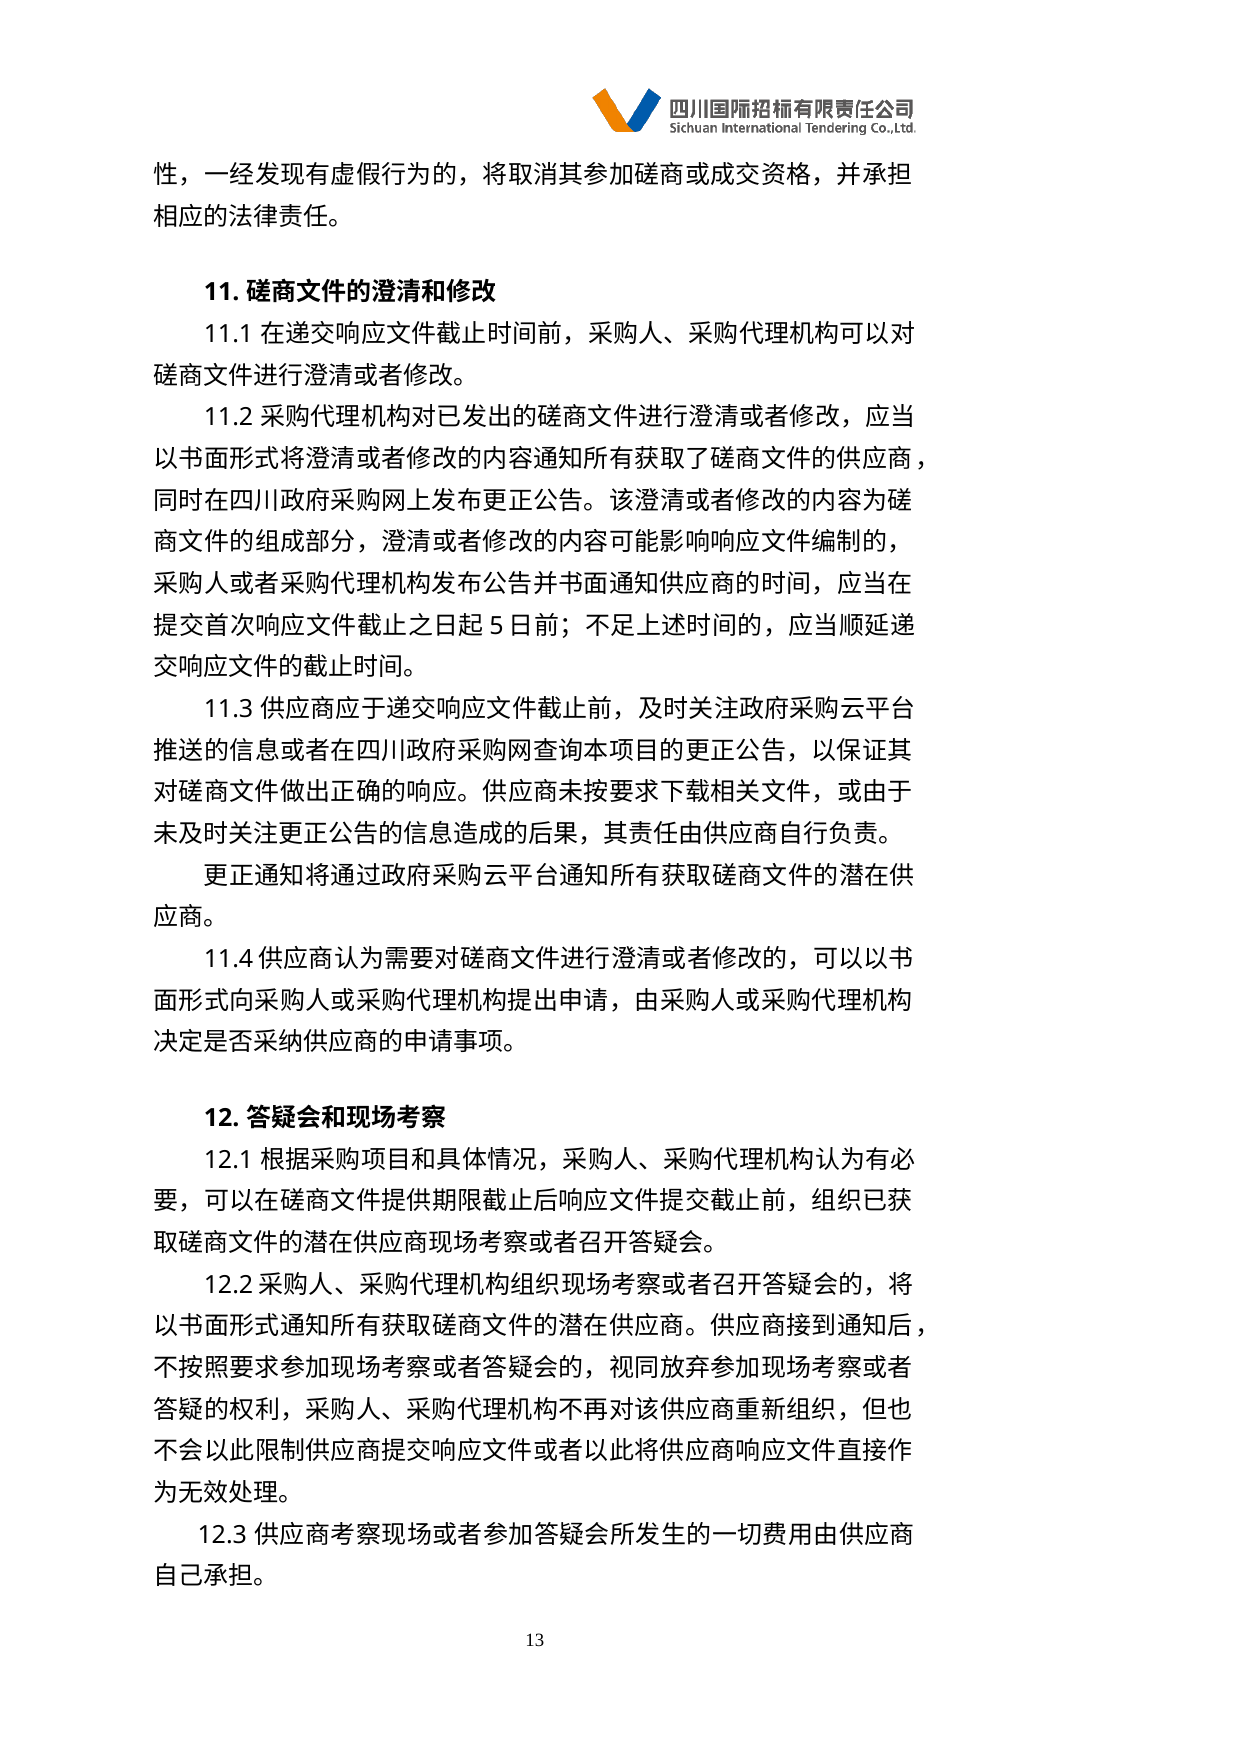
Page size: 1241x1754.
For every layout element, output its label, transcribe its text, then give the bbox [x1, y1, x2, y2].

subtitle 11. 磋商文件的澄清和修改 [153, 267, 915, 309]
text 12.1 根据采购项目和具体情况，采购人、采购代理机构认为有必要，可以在磋商文件提供期限截止后响应文件提交截止前，组织已获取磋商文件的潜在供应商现场考察或者召开答疑会。 [153, 1135, 915, 1260]
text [153, 150, 915, 233]
text 11.2 采购代理机构对已发出的磋商文件进行澄清或者修改，应当以书面形式将澄清或者修改的内容通知所有获取了磋商文件的供应商，同时在四川政府采购网上发布更正公告。该澄清或者修改的内容为磋商文件的组成部分，澄清或者修改的内容可能影响响应文件编制的，采购人或者采购代理机构发布公告并书面通知供应商的时间，应当在提交首次响应文件截止之日起5日前；不足上述时间的，应当顺延递交响应文件的截止时间。 [153, 392, 915, 684]
subtitle 12. 答疑会和现场考察 [153, 1093, 915, 1135]
text 12.3 供应商考察现场或者参加答疑会所发生的一切费用由供应商自己承担。 [153, 1510, 915, 1593]
text 11.4供应商认为需要对磋商文件进行澄清或者修改的，可以以书面形式向采购人或采购代理机构提出申请，由采购人或采购代理机构决定是否采纳供应商的申请事项。 [153, 934, 915, 1059]
text 11.1 在递交响应文件截止时间前，采购人、采购代理机构可以对磋商文件进行澄清或者修改。 [153, 309, 915, 392]
text 11.3 供应商应于递交响应文件截止前，及时关注政府采购云平台推送的信息或者在四川政府采购网查询本项目的更正公告，以保证其对磋商文件做出正确的响应。供应商未按要求下载相关文件，或由于未及时关注更正公告的信息造成的后果，其责任由供应商自行负责。 [153, 684, 915, 851]
text 更正通知将通过政府采购云平台通知所有获取磋商文件的潜在供应商。 [153, 851, 915, 934]
picture [592, 88, 916, 135]
text 12.2采购人、采购代理机构组织现场考察或者召开答疑会的，将以书面形式通知所有获取磋商文件的潜在供应商。供应商接到通知后，不按照要求参加现场考察或者答疑会的，视同放弃参加现场考察或者答疑的权利，采购人、采购代理机构不再对该供应商重新组织，但也不会以此限制供应商提交响应文件或者以此将供应商响应文件直接作为无效处理。 [153, 1260, 915, 1510]
